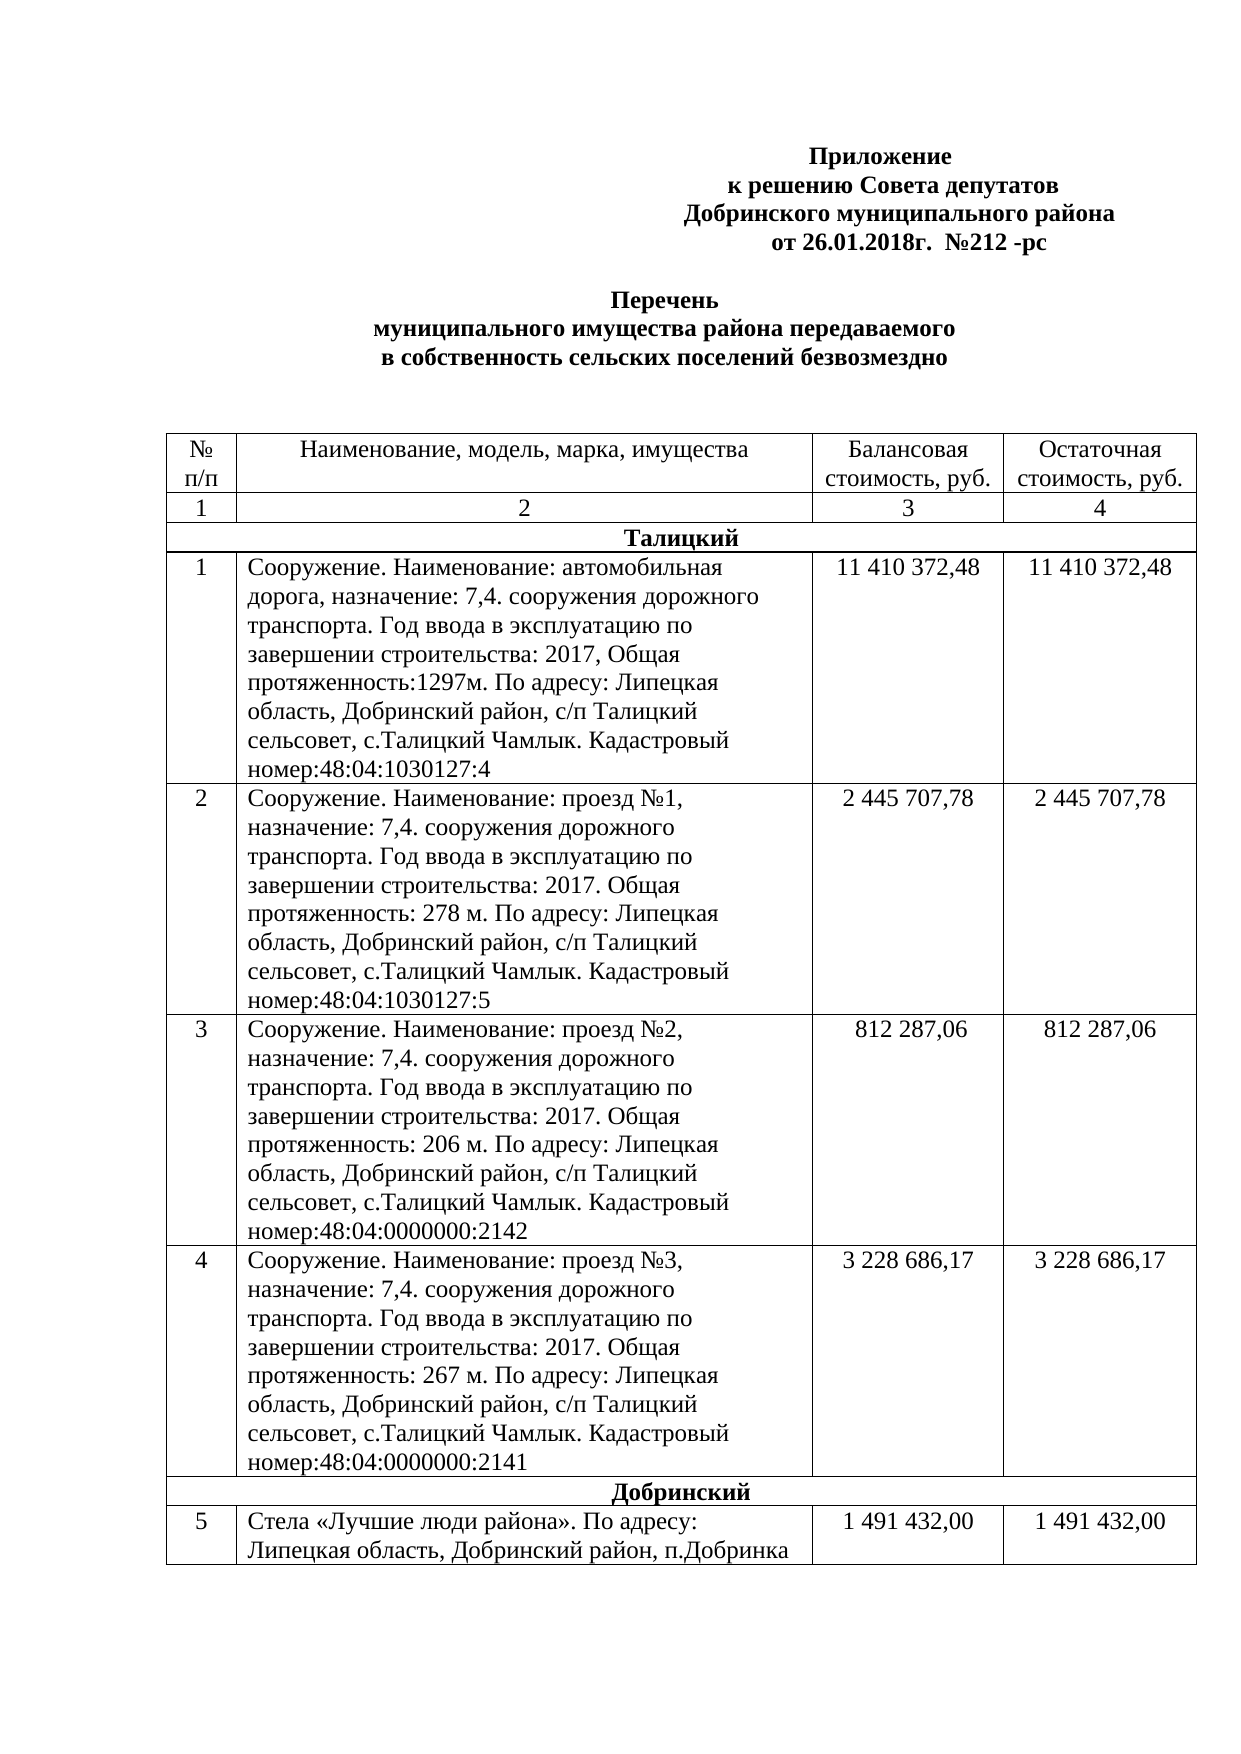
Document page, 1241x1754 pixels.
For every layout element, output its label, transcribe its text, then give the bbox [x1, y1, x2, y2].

table_cell Сооружение. Наименование: проезд №3, назначение: 7,4. сооружения дорожного транспорта. Год ввода в эксплуатацию по завершении строительства: 2017. Общая протяженность: 267 м. По адресу: Липецкая область, Добринский район, с/п Талицкий сельсовет, с.Талицкий Чамлык. Кадастровый номер:48:04:0000000:2141 [237, 1246, 812, 1476]
table_cell 4 [167, 1246, 236, 1476]
table_cell 3 228 686,17 [813, 1246, 1003, 1476]
text Добринского муниципального района [177, 198, 1152, 227]
text муниципального имущества района передаваемого [177, 313, 1152, 342]
table_header Остаточная стоимость, руб. [1004, 434, 1196, 492]
table_header № п/п [167, 434, 236, 492]
table_cell 5 [167, 1506, 236, 1564]
text от 26.01.2018г. №212 -рс [177, 227, 1152, 256]
table_cell 1 [167, 493, 236, 522]
table_cell 3 [167, 1015, 236, 1244]
table_cell 2 445 707,78 [1004, 784, 1196, 1013]
table_cell 1 491 432,00 [813, 1506, 1003, 1564]
table_cell 2 [167, 784, 236, 1013]
table_header Наименование, модель, марка, имущества [237, 434, 812, 492]
table_cell Талицкий [167, 523, 1196, 551]
table_cell 3 [813, 493, 1003, 522]
text Приложение [177, 141, 1152, 170]
table_cell Сооружение. Наименование: проезд №1, назначение: 7,4. сооружения дорожного транспорта. Год ввода в эксплуатацию по завершении строительства: 2017. Общая протяженность: 278 м. По адресу: Липецкая область, Добринский район, с/п Талицкий сельсовет, с.Талицкий Чамлык. Кадастровый номер:48:04:1030127:5 [237, 784, 812, 1013]
table_cell Сооружение. Наименование: проезд №2, назначение: 7,4. сооружения дорожного транспорта. Год ввода в эксплуатацию по завершении строительства: 2017. Общая протяженность: 206 м. По адресу: Липецкая область, Добринский район, с/п Талицкий сельсовет, с.Талицкий Чамлык. Кадастровый номер:48:04:0000000:2142 [237, 1015, 812, 1244]
table_cell 812 287,06 [1004, 1015, 1196, 1244]
table_header Балансовая стоимость, руб. [813, 434, 1003, 492]
table_cell 4 [1004, 493, 1196, 522]
table_cell 1 [167, 553, 236, 782]
table_cell 11 410 372,48 [813, 553, 1003, 782]
text в собственность сельских поселений безвозмездно [177, 342, 1152, 371]
table_cell 11 410 372,48 [1004, 553, 1196, 782]
text к решению Совета депутатов [177, 170, 1152, 198]
table_cell Стела «Лучшие люди района». По адресу: Липецкая область, Добринский район, п.Добринка [237, 1506, 812, 1564]
table_cell Сооружение. Наименование: автомобильная дорога, назначение: 7,4. сооружения дорожного транспорта. Год ввода в эксплуатацию по завершении строительства: 2017, Общая протяженность:1297м. По адресу: Липецкая область, Добринский район, с/п Талицкий сельсовет, с.Талицкий Чамлык. Кадастровый номер:48:04:1030127:4 [237, 553, 812, 782]
table_cell 1 491 432,00 [1004, 1506, 1196, 1564]
table_cell 2 [237, 493, 812, 522]
table_cell 812 287,06 [813, 1015, 1003, 1244]
table_cell Добринский [167, 1477, 1196, 1505]
table_cell 2 445 707,78 [813, 784, 1003, 1013]
table_cell 3 228 686,17 [1004, 1246, 1196, 1476]
text Перечень [177, 285, 1152, 313]
